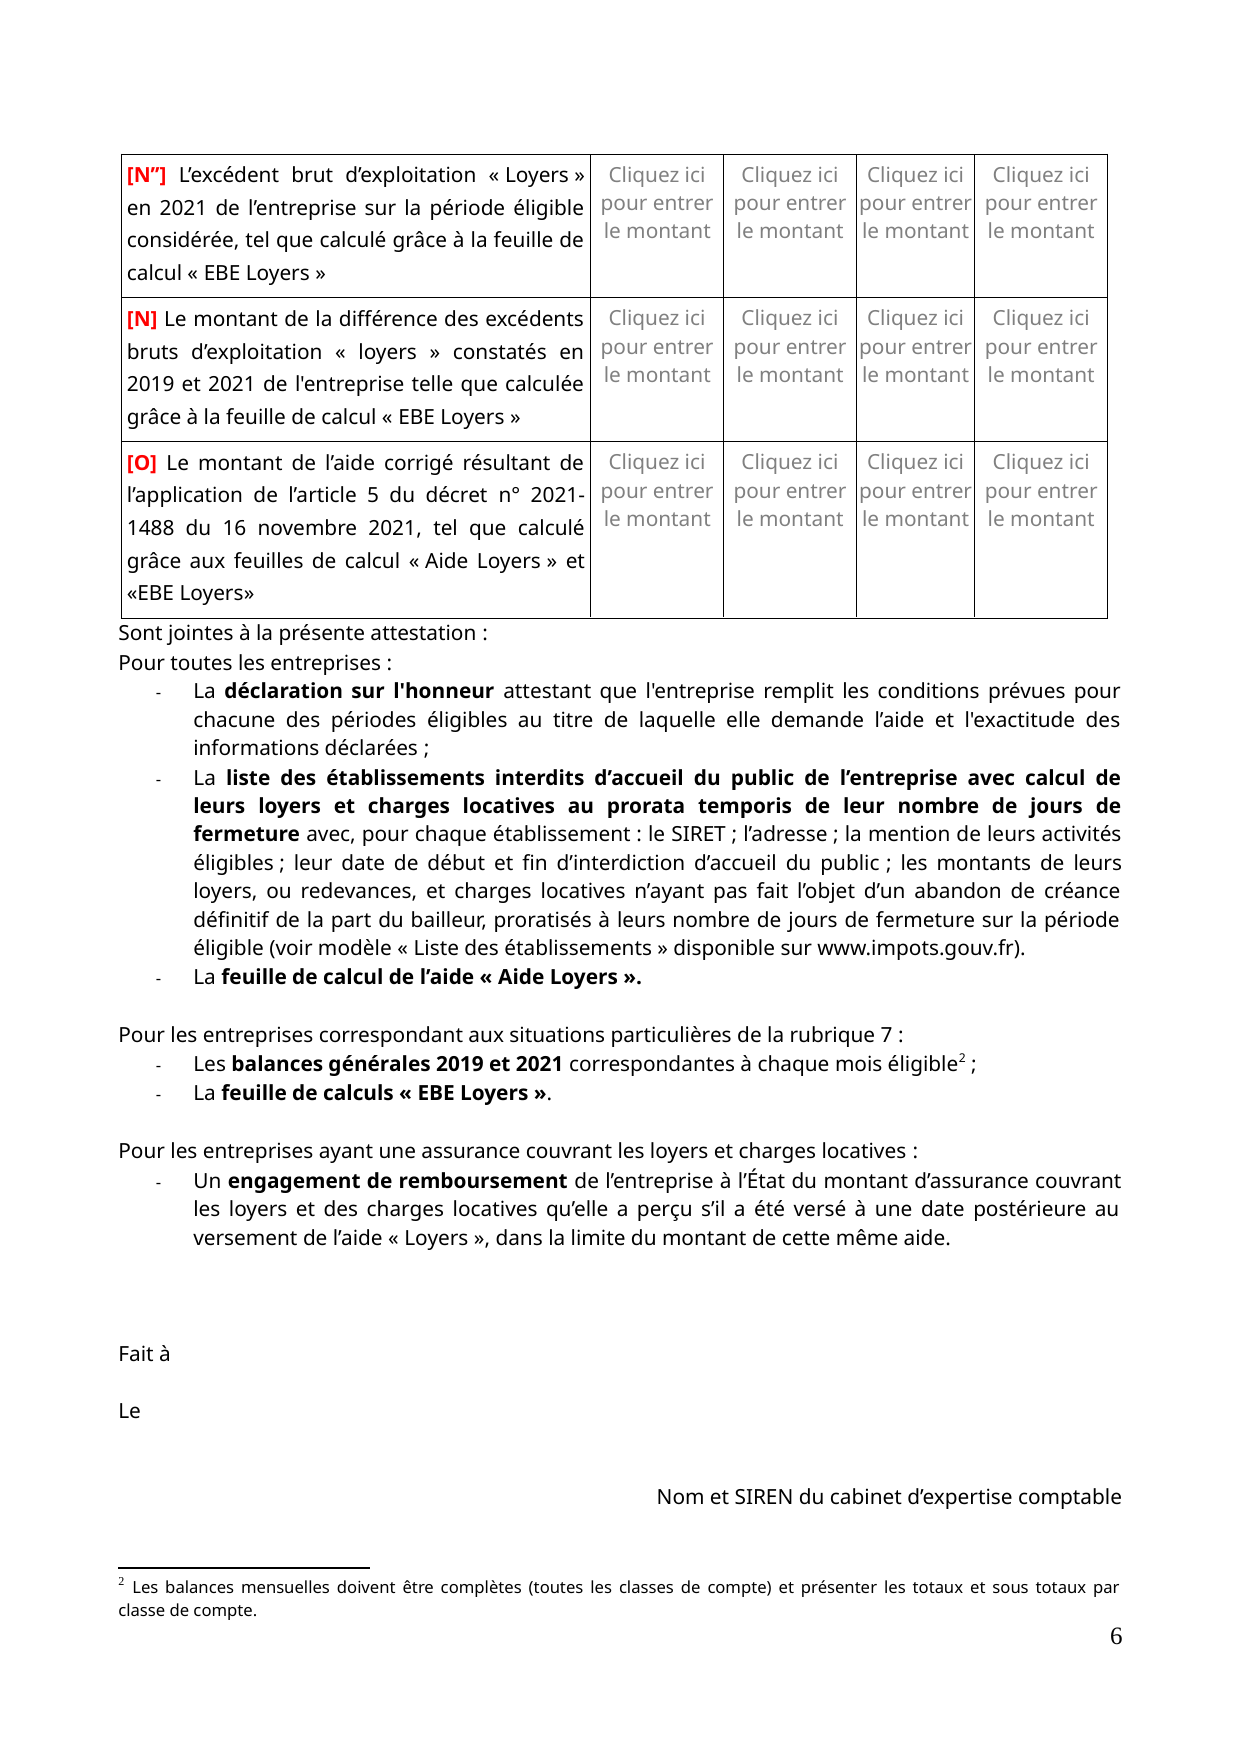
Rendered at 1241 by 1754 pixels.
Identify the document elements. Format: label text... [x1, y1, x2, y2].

table_cell [N] Le montant de la différence des excédents bruts d’exploitation « loyers » constatés en 2019 et 2021 de l'entreprise telle que calculée grâce à la feuille de calcul « EBE Loyers » [122, 298, 590, 441]
list La feuille de calculs « EBE Loyers ». [156, 1078, 1122, 1107]
table_cell [O] Le montant de l’aide corrigé résultant de l’application de l’article 5 du décret n° 2021-1488 du 16 novembre 2021, tel que calculé grâce aux feuilles de calcul « Aide Loyers » et «EBE Loyers» [122, 442, 590, 617]
text Fait à [118, 1339, 1122, 1367]
text Nom et SIREN du cabinet d’expertise comptable [118, 1482, 1122, 1510]
text Pour les entreprises ayant une assurance couvrant les loyers et charges locatives : [118, 1137, 1122, 1165]
text Pour les entreprises correspondant aux situations particulières de la rubrique 7 : [118, 1020, 1122, 1049]
table_cell [N’’] L’excédent brut d’exploitation « Loyers » en 2021 de l’entreprise sur la période éligible considérée, tel que calculé grâce à la feuille de calcul « EBE Loyers » [122, 155, 590, 297]
list La liste des établissements interdits d’accueil du public de l’entreprise avec calcul de leurs loyers et charges locatives au prorata temporis de leur nombre de jours de fermeture avec, pour chaque établissement : le SIRET ; l’adresse ; la mention de leurs activités éligibles ; leur date de début et fin d’interdiction d’accueil du public ; les montants de leurs loyers, ou redevances, et charges locatives n’ayant pas fait l’objet d’un abandon de créance définitif de la part du bailleur, proratisés à leurs nombre de jours de fermeture sur la période éligible (voir modèle « Liste des établissements » disponible sur www.impots.gouv.fr). [156, 763, 1122, 962]
list Les balances générales 2019 et 2021 correspondantes à chaque mois éligible ; [156, 1049, 1122, 1078]
text Sont jointes à la présente attestation : [118, 618, 1122, 647]
text Le [118, 1396, 1122, 1425]
list La feuille de calcul de l’aide « Aide Loyers ». [156, 962, 1122, 991]
list La déclaration sur l'honneur attestant que l'entreprise remplit les conditions prévues pour chacune des périodes éligibles au titre de laquelle elle demande l’aide et l'exactitude des informations déclarées ; [156, 677, 1122, 762]
text Pour toutes les entreprises : [118, 648, 1122, 676]
list Un engagement de remboursement de l’entreprise à l’État du montant d’assurance couvrant les loyers et des charges locatives qu’elle a perçu s’il a été versé à une date postérieure au versement de l’aide « Loyers », dans la limite du montant de cette même aide. [156, 1166, 1122, 1251]
